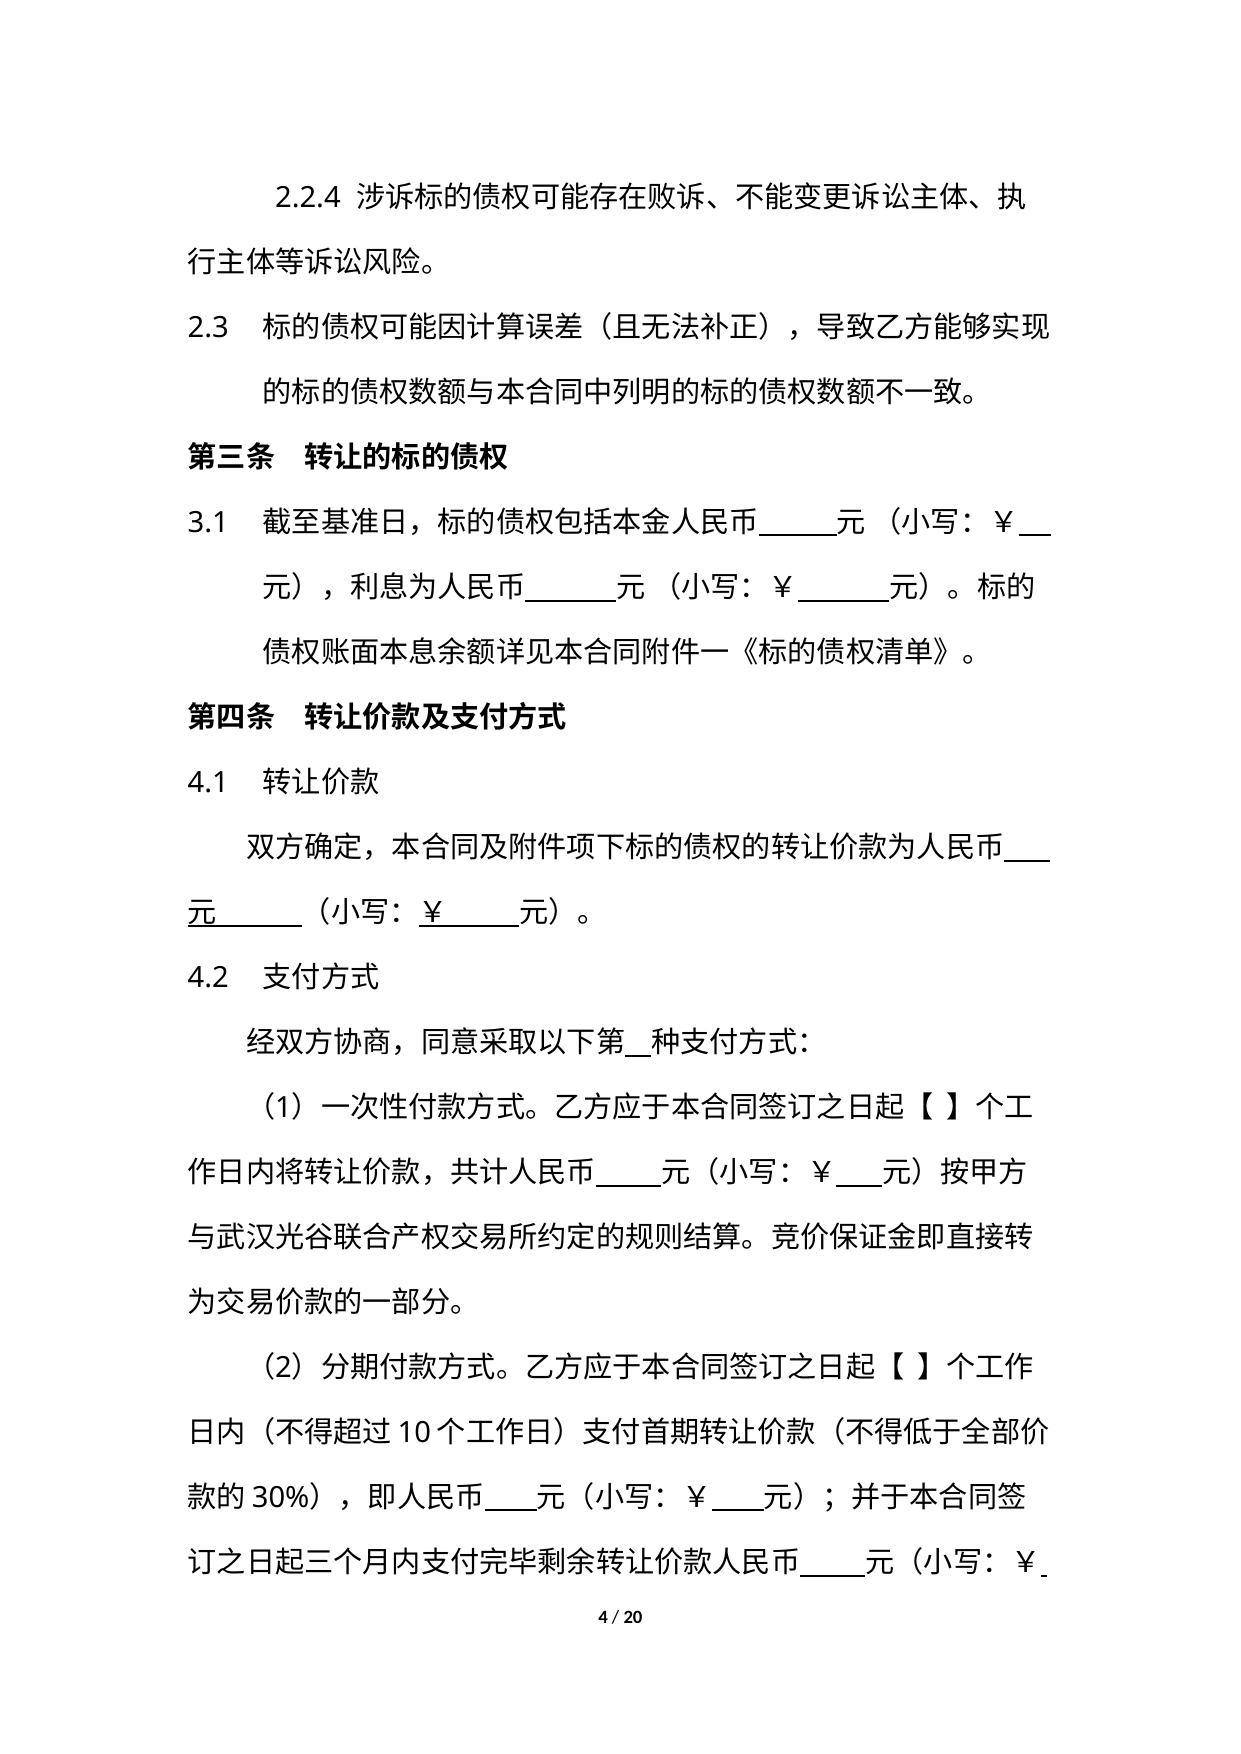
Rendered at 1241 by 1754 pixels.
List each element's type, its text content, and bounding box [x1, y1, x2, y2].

list 转让价款 [187, 747, 1053, 812]
list 支付方式 [187, 942, 1053, 1007]
text 经双方协商，同意采取以下第 种支付方式： [187, 1007, 1053, 1072]
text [187, 1332, 1053, 1592]
list 截至基准日，标的债权包括本金人民币 元 （小写：￥ 元），利息为人民币 元 （小写：￥ 元）。标的债权账面本息余额详见本合同附件一《标的债权清单》。 [187, 487, 1053, 682]
text 双方确定，本合同及附件项下标的债权的转让价款为人民币 元 （小写：￥ 元）。 [187, 812, 1053, 942]
list 标的债权可能因计算误差（且无法补正），导致乙方能够实现的标的债权数额与本合同中列明的标的债权数额不一致。 [187, 292, 1053, 422]
text 第四条 转让价款及支付方式 [187, 682, 1053, 747]
text （1）一次性付款方式。乙方应于本合同签订之日起【 】个工作日内将转让价款，共计人民币 元（小写：￥ 元）按甲方与武汉光谷联合产权交易所约定的规则结算。竞价保证金即直接转为交易价款的一部分。 [187, 1072, 1053, 1332]
text 2.2.4 涉诉标的债权可能存在败诉、不能变更诉讼主体、执行主体等诉讼风险。 [187, 162, 1053, 292]
text 第三条 转让的标的债权 [187, 422, 1053, 487]
